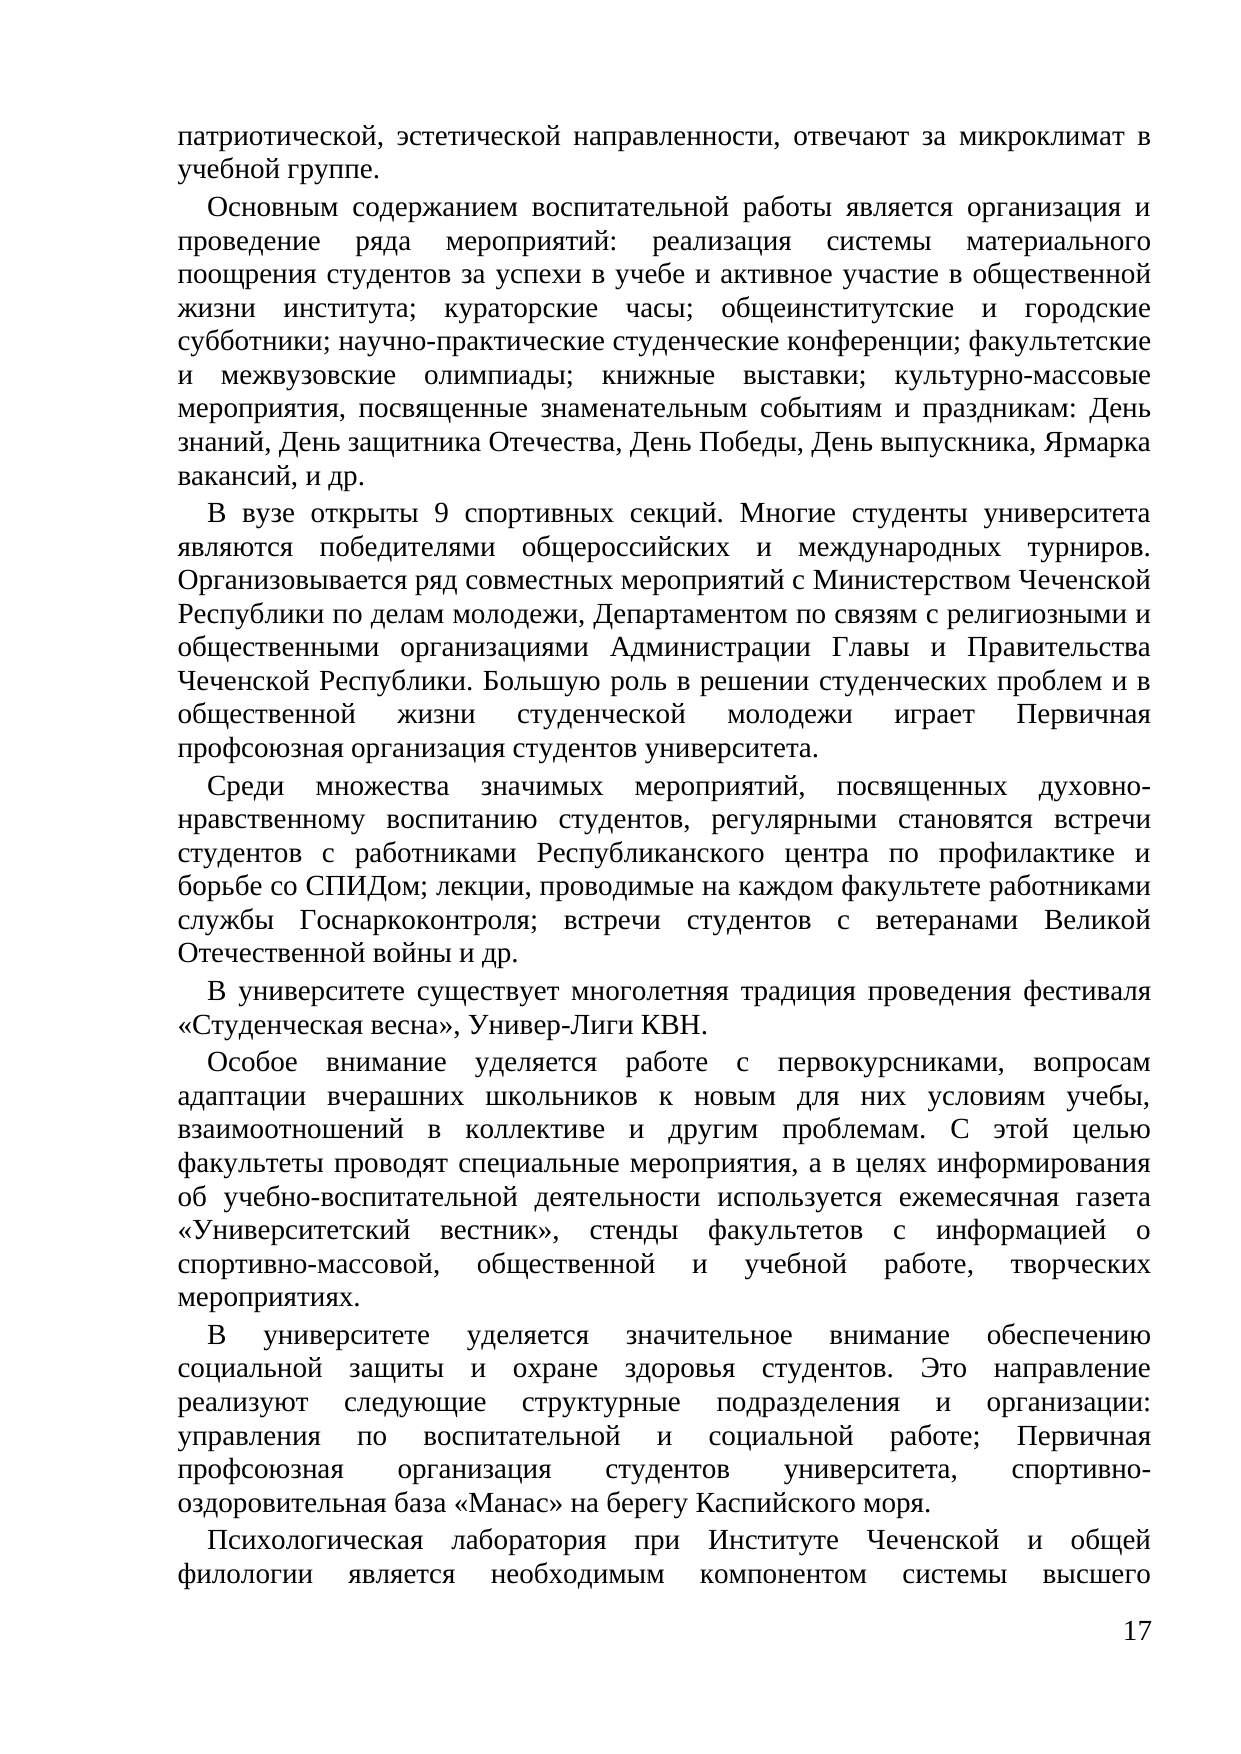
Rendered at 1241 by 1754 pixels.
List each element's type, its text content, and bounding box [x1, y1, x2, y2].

text Среди множества значимых мероприятий, посвященных духовно-нравственному воспитанию студентов, регулярными становятся встречи студентов с работниками Республиканского центра по профилактике и борьбе со СПИДом; лекции, проводимые на каждом факультете работниками службы Госнаркоконтроля; встречи студентов с ветеранами Великой Отечественной войны и др. [177, 768, 1152, 969]
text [177, 118, 1152, 185]
text В университете уделяется значительное внимание обеспечению социальной защиты и охране здоровья студентов. Это направление реализуют следующие структурные подразделения и организации: управления по воспитательной и социальной работе; Первичная профсоюзная организация студентов университета, спортивно-оздоровительная база «Манас» на берегу Каспийского моря. [177, 1317, 1152, 1518]
text Основным содержанием воспитательной работы является организация и проведение ряда мероприятий: реализация системы материального поощрения студентов за успехи в учебе и активное участие в общественной жизни института; кураторские часы; общеинститутские и городские субботники; научно-практические студенческие конференции; факультетские и межвузовские олимпиады; книжные выставки; культурно-массовые мероприятия, посвященные знаменательным событиям и праздникам: День знаний, День защитника Отечества, День Победы, День выпускника, Ярмарка вакансий, и др. [177, 189, 1152, 491]
text В вузе открыты 9 спортивных секций. Многие студенты университета являются победителями общероссийских и международных турниров. Организовывается ряд совместных мероприятий с Министерством Чеченской Республики по делам молодежи, Департаментом по связям с религиозными и общественными организациями Администрации Главы и Правительства Чеченской Республики. Большую роль в решении студенческих проблем и в общественной жизни студенческой молодежи играет Первичная профсоюзная организация студентов университета. [177, 495, 1152, 764]
text Особое внимание уделяется работе с первокурсниками, вопросам адаптации вчерашних школьников к новым для них условиям учебы, взаимоотношений в коллективе и другим проблемам. С этой целью факультеты проводят специальные мероприятия, а в целях информирования об учебно-воспитательной деятельности используется ежемесячная газета «Университетский вестник», стенды факультетов с информацией о спортивно-массовой, общественной и учебной работе, творческих мероприятиях. [177, 1044, 1152, 1313]
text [177, 1522, 1152, 1589]
text В университете существует многолетняя традиция проведения фестиваля «Студенческая весна», Универ-Лиги КВН. [177, 973, 1152, 1040]
